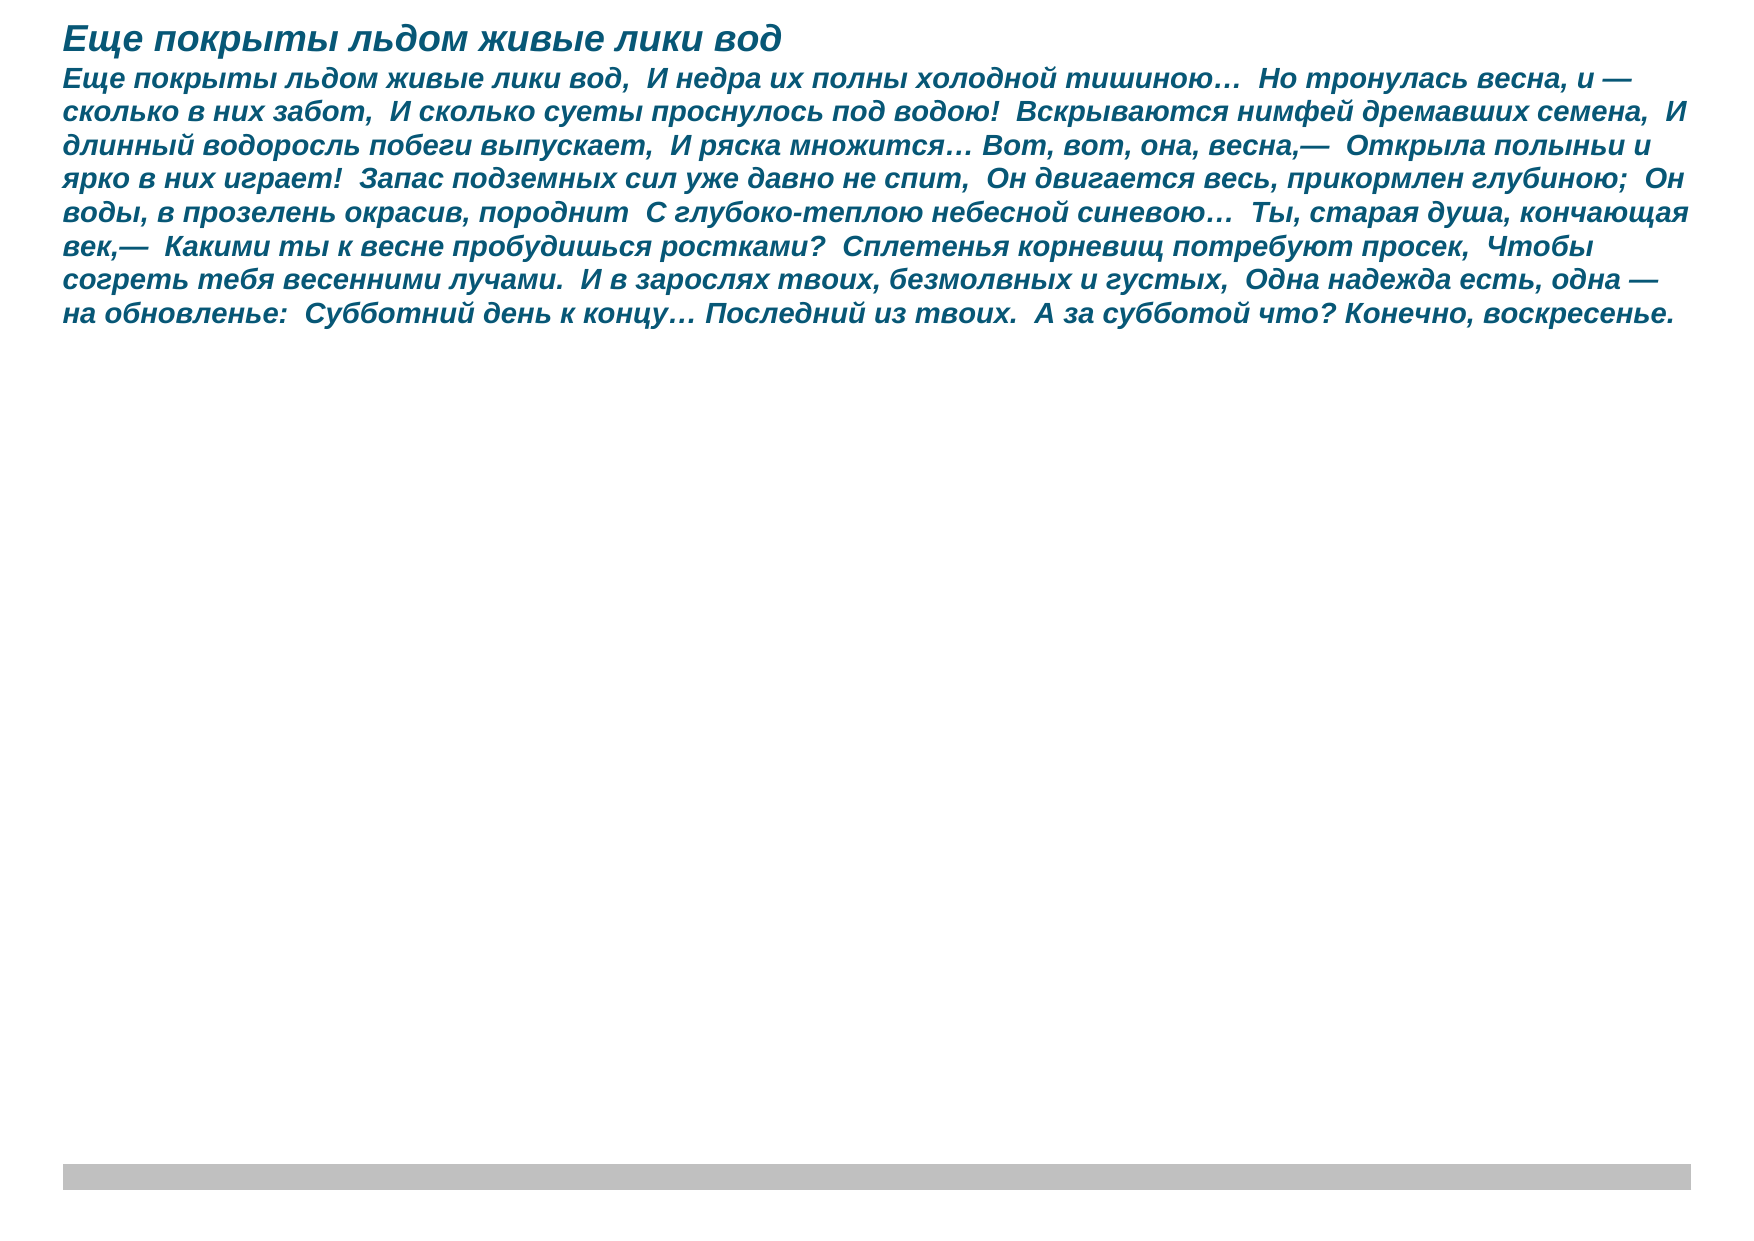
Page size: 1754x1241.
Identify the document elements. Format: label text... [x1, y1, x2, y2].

text Еще покрыты льдом живые лики вод, [62, 61, 1691, 329]
subtitle Еще покрыты льдом живые лики вод [62, 17, 1691, 60]
